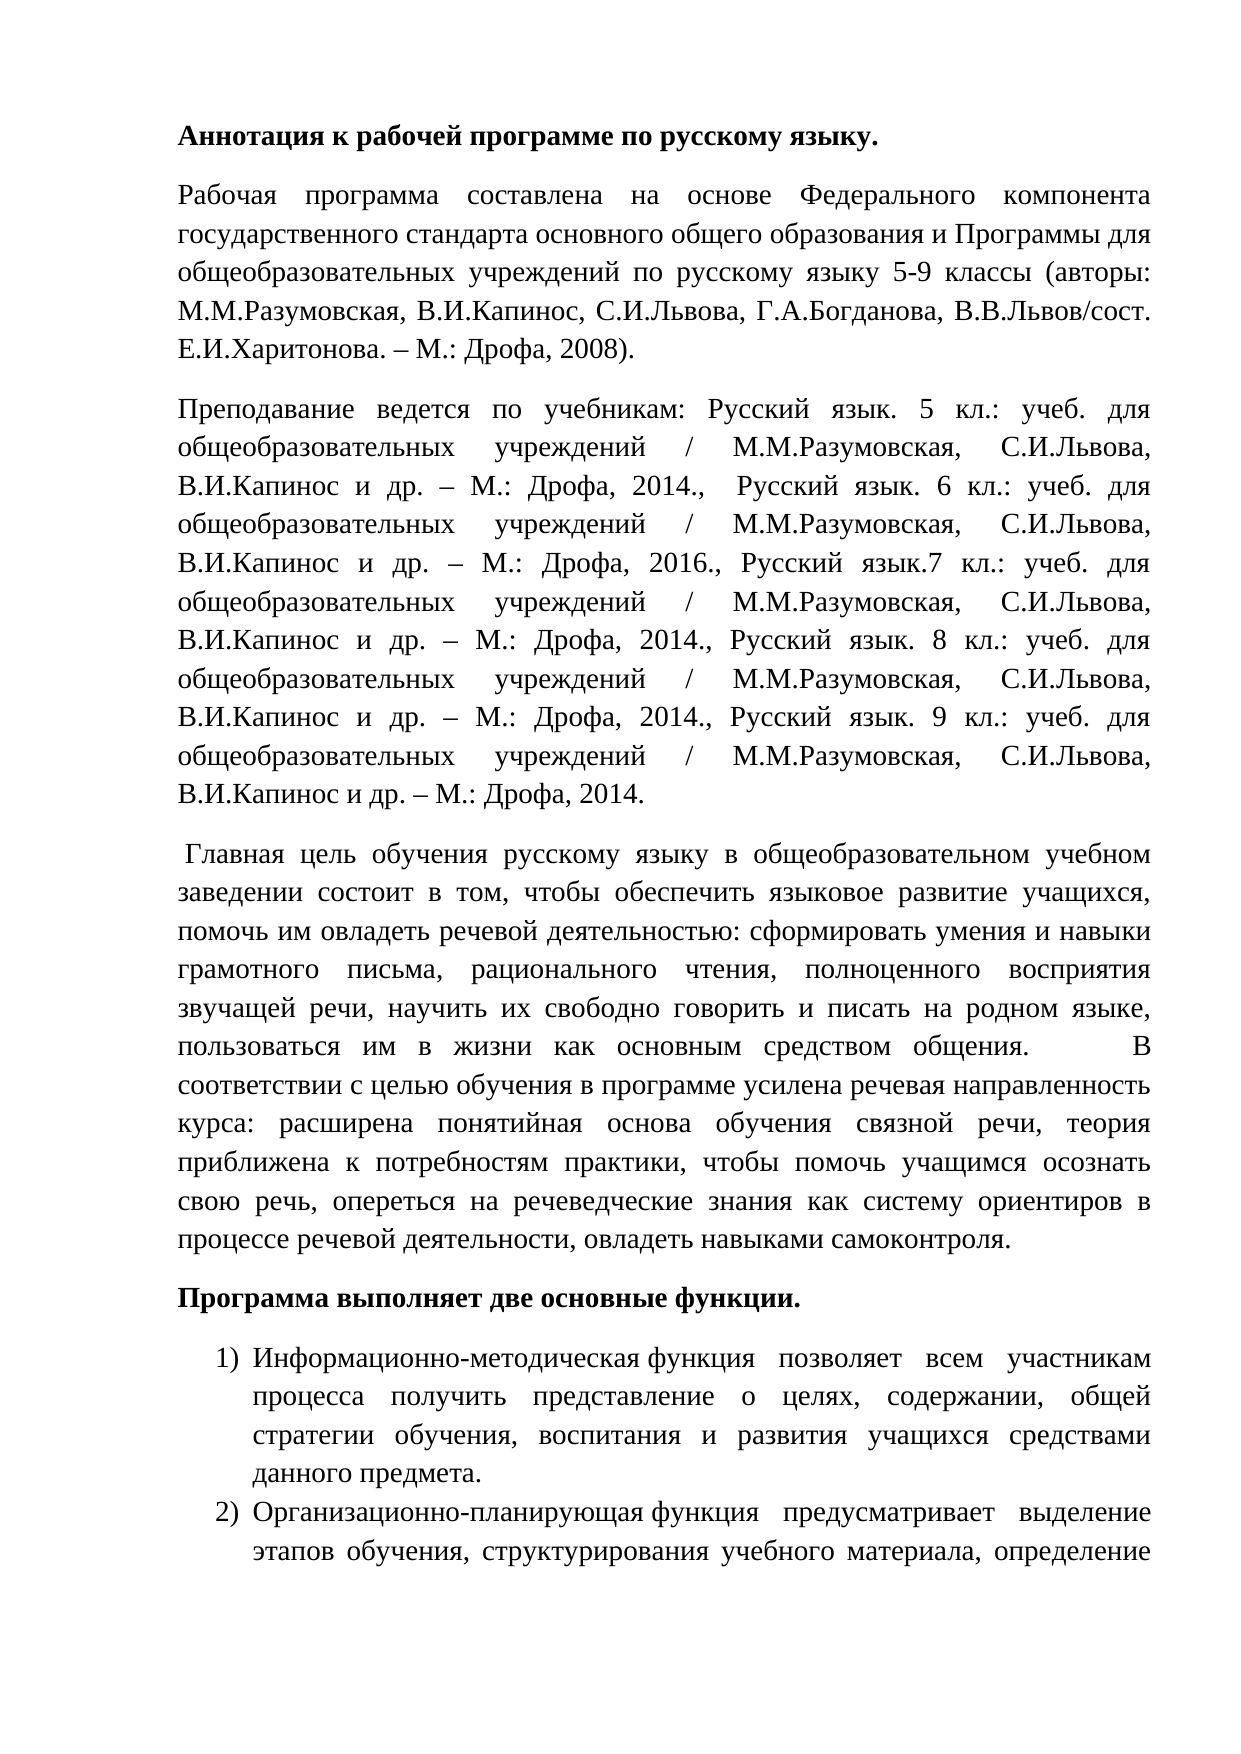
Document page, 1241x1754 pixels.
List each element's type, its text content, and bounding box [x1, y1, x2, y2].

text Аннотация к рабочей программе по русскому языку. [177, 118, 1152, 152]
list Информационно-методическая функция позволяет всем участникам процесса получить представление о целях, содержании, общей стратегии обучения, воспитания и развития учащихся средствами данного предмета. [215, 1340, 1152, 1489]
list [215, 1494, 1152, 1566]
text Рабочая программа составлена на основе Федерального компонента государственного стандарта основного общего образования и Программы для общеобразовательных учреждений по русскому языку 5-9 классы (авторы: М.М.Разумовская, В.И.Капинос, С.И.Львова, Г.А.Богданова, В.В.Львов/сост. Е.И.Харитонова. – М.: Дрофа, 2008). [177, 177, 1152, 365]
text Программа выполняет две основные функции. [177, 1281, 1152, 1314]
text Преподавание ведется по учебникам: Русский язык. 5 кл.: учеб. для общеобразовательных учреждений / М.М.Разумовская, С.И.Львова, В.И.Капинос и др. – М.: Дрофа, 2014., Русский язык. 6 кл.: учеб. для общеобразовательных учреждений / М.М.Разумовская, С.И.Львова, В.И.Капинос и др. – М.: Дрофа, 2016., Русский язык.7 кл.: учеб. для общеобразовательных учреждений / М.М.Разумовская, С.И.Львова, В.И.Капинос и др. – М.: Дрофа, 2014., Русский язык. 8 кл.: учеб. для общеобразовательных учреждений / М.М.Разумовская, С.И.Львова, В.И.Капинос и др. – М.: Дрофа, 2014., Русский язык. 9 кл.: учеб. для общеобразовательных учреждений / М.М.Разумовская, С.И.Львова, В.И.Капинос и др. – М.: Дрофа, 2014. [177, 391, 1152, 810]
text Главная цель обучения русскому языку в общеобразовательном учебном заведении состоит в том, чтобы обеспечить языковое развитие учащихся, помочь им овладеть речевой деятельностью: сформировать умения и навыки грамотного письма, рационального чтения, полноценного восприятия звучащей речи, научить их свободно говорить и писать на родном языке, пользоваться им в жизни как основным средством общения. В соответствии с целью обучения в программе усилена речевая направленность курса: расширена понятийная основа обучения связной речи, теория приближена к потребностям практики, чтобы помочь учащимся осознать свою речь, опереться на речеведческие знания как систему ориентиров в процессе речевой деятельности, овладеть навыками самоконтроля. [177, 836, 1152, 1255]
